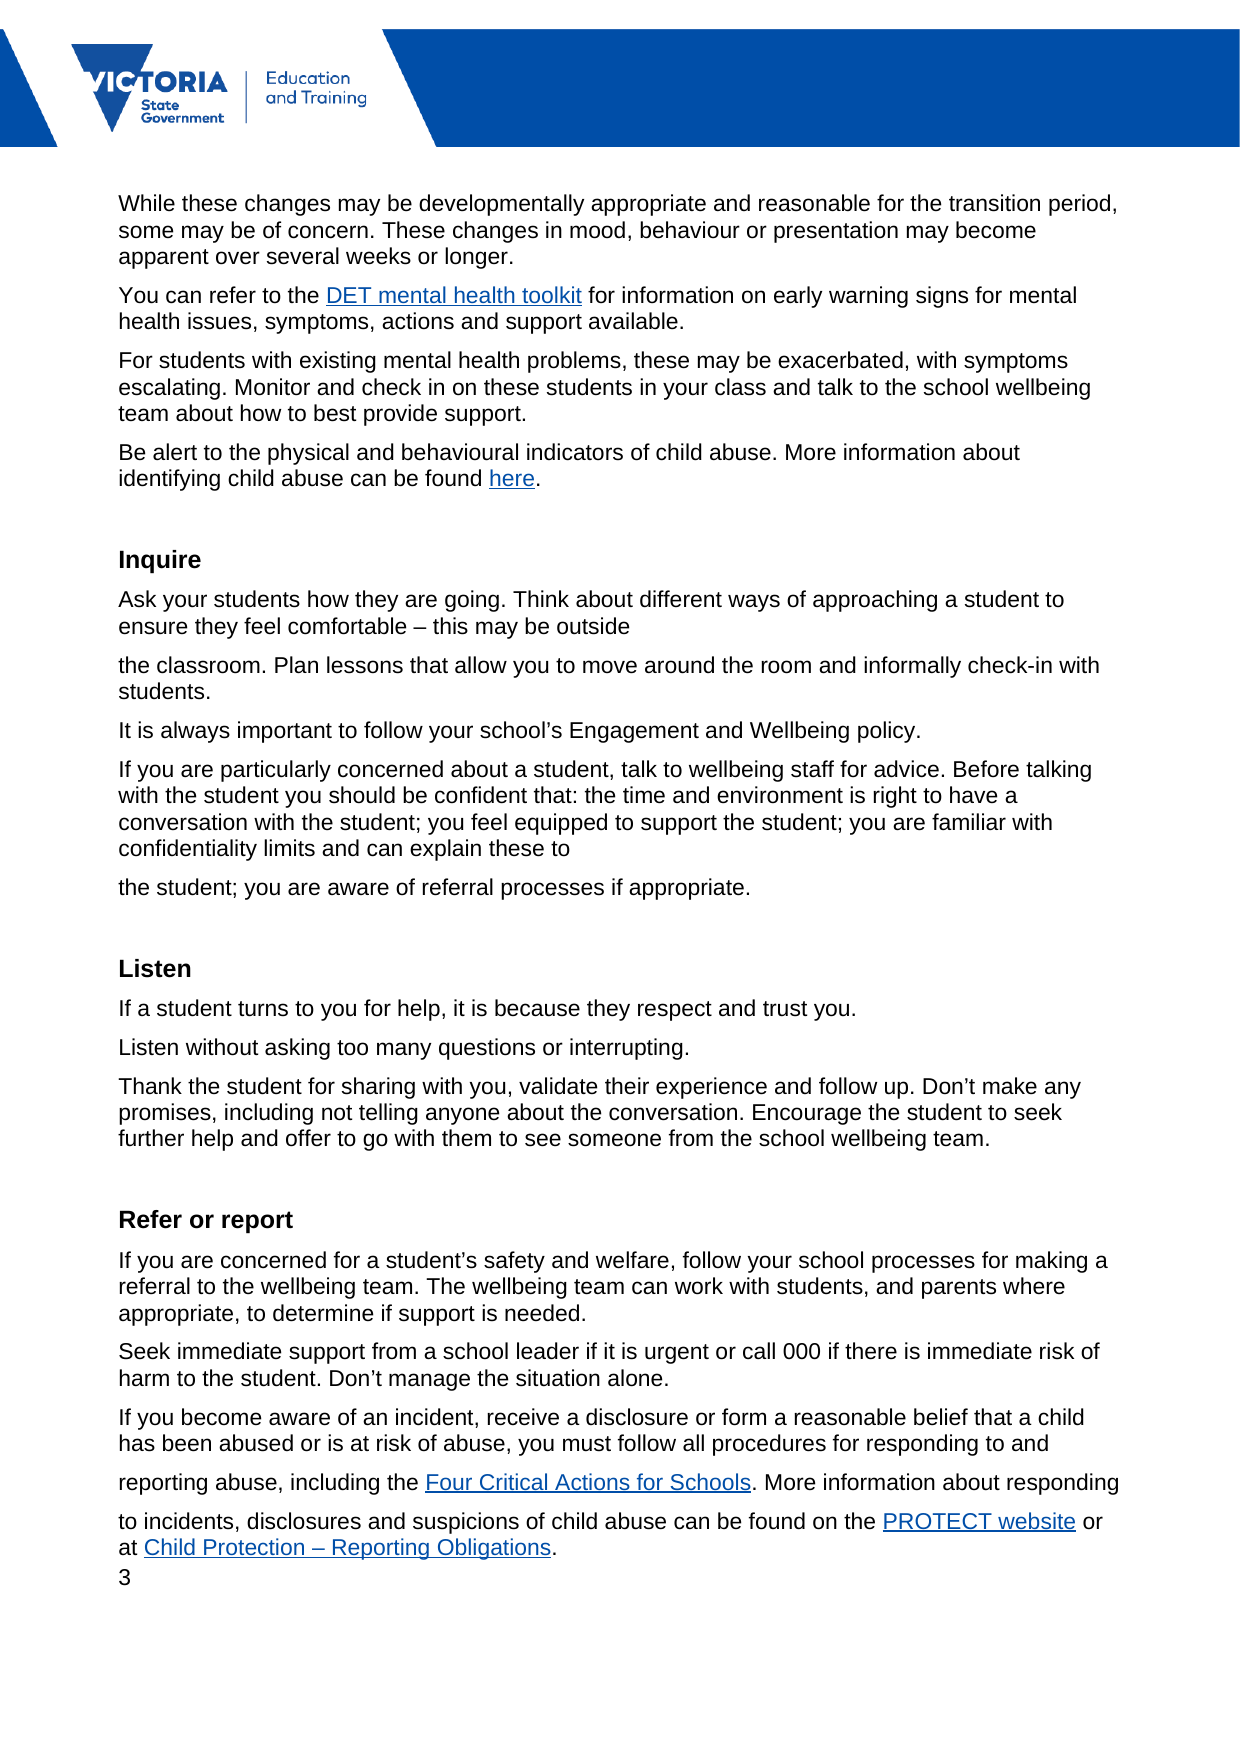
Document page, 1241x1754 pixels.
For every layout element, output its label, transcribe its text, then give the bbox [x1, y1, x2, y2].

picture [0, 0, 1240, 1754]
text It is always important to follow your school’s Engagement and Wellbeing policy. [118, 717, 1122, 743]
subtitle Inquire [118, 545, 1122, 574]
text Thank the student for sharing with you, validate their experience and follow up. Don’t make any promises, including not telling anyone about the conversation. Encourage the student to seek further help and offer to go with them to see someone from the school wellbeing team. [118, 1073, 1122, 1152]
text Ask your students how they are going. Think about different ways of approaching a student to ensure they feel comfortable – this may be outside [118, 586, 1122, 639]
text the classroom. Plan lessons that allow you to move around the room and informally check-in with students. [118, 652, 1122, 704]
text Listen without asking too many questions or interrupting. [118, 1034, 1122, 1060]
text Be alert to the physical and behavioural indicators of child abuse. More information about identifying child abuse can be found here. [118, 439, 1122, 491]
text If you become aware of an incident, receive a disclosure or form a reasonable belief that a child has been abused or is at risk of abuse, you must follow all procedures for responding to and [118, 1403, 1122, 1456]
text to incidents, disclosures and suspicions of child abuse can be found on the PROTECT website or at Child Protection – Reporting Obligations. [118, 1508, 1122, 1560]
text reporting abuse, including the Four Critical Actions for Schools. More information about responding [118, 1469, 1122, 1495]
text If you are concerned for a student’s safety and welfare, follow your school processes for making a referral to the wellbeing team. The wellbeing team can work with students, and parents where appropriate, to determine if support is needed. [118, 1247, 1122, 1326]
text For students with existing mental health problems, these may be exacerbated, with symptoms escalating. Monitor and check in on these students in your class and talk to the school wellbeing team about how to best provide support. [118, 347, 1122, 426]
text the student; you are aware of referral processes if appropriate. [118, 874, 1122, 900]
subtitle Listen [118, 954, 1122, 982]
text You can refer to the DET mental health toolkit for information on early warning signs for mental health issues, symptoms, actions and support available. [118, 282, 1122, 335]
text Seek immediate support from a school leader if it is urgent or call 000 if there is immediate risk of harm to the student. Don’t manage the situation alone. [118, 1338, 1122, 1391]
text While these changes may be developmentally appropriate and reasonable for the transition period, some may be of concern. These changes in mood, behaviour or presentation may become apparent over several weeks or longer. [118, 190, 1122, 269]
text If a student turns to you for help, it is because they respect and trust you. [118, 995, 1122, 1021]
subtitle Refer or report [118, 1206, 1122, 1234]
text If you are particularly concerned about a student, talk to wellbeing staff for advice. Before talking with the student you should be confident that: the time and environment is right to have a conversation with the student; you feel equipped to support the student; you are familiar with confidentiality limits and can explain these to [118, 756, 1122, 861]
